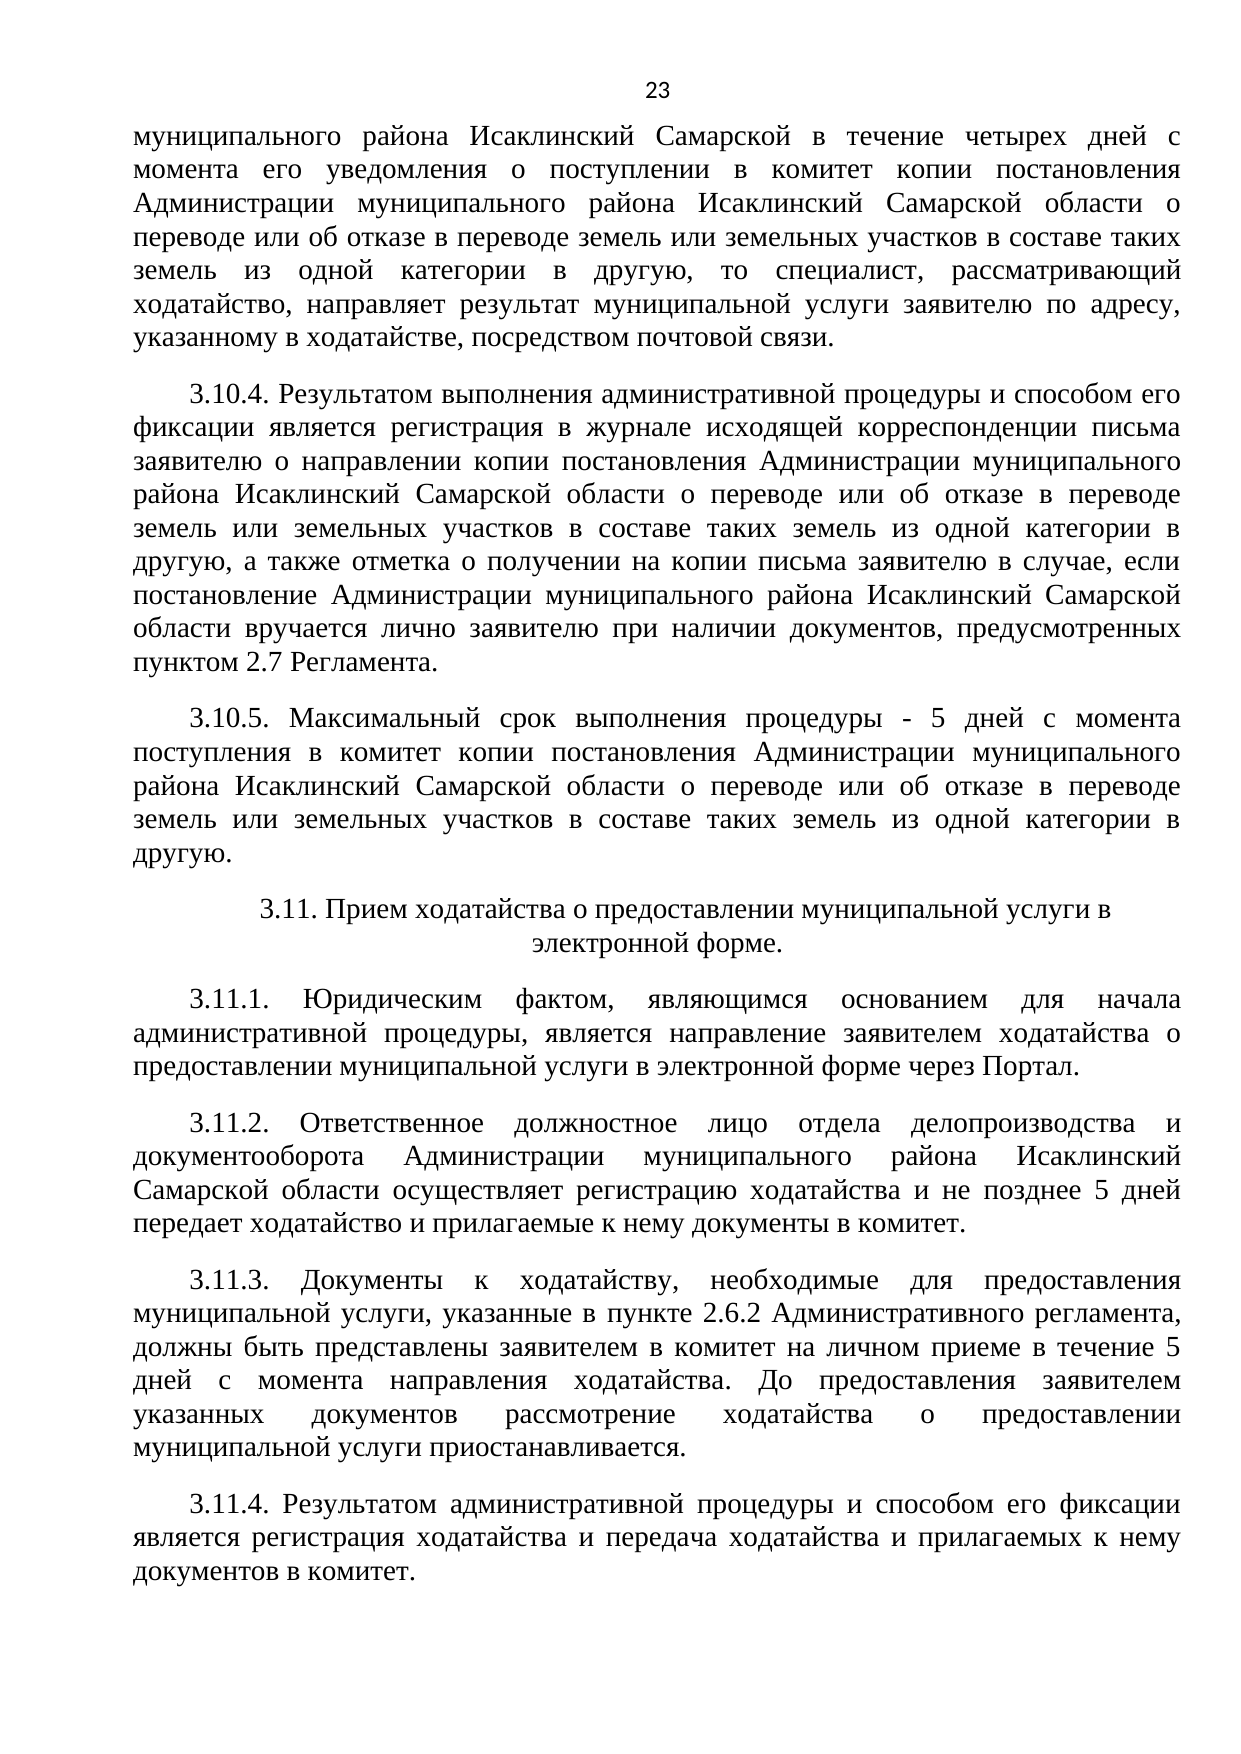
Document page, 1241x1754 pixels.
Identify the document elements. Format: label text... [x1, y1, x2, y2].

text 3.11.1. Юридическим фактом, являющимся основанием для начала административной процедуры, является направление заявителем ходатайства о предоставлении муниципальной услуги в электронной форме через Портал. [133, 981, 1182, 1082]
text 3.11.3. Документы к ходатайству, необходимые для предоставления муниципальной услуги, указанные в пункте 2.6.2 Административного регламента, должны быть представлены заявителем в комитет на личном приеме в течение 5 дней с момента направления ходатайства. До предоставления заявителем указанных документов рассмотрение ходатайства о предоставлении муниципальной услуги приостанавливается. [133, 1262, 1182, 1463]
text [133, 118, 1182, 353]
text 3.10.4. Результатом выполнения административной процедуры и способом его фиксации является регистрация в журнале исходящей корреспонденции письма заявителю о направлении копии постановления Администрации муниципального района Исаклинский Самарской области о переводе или об отказе в переводе земель или земельных участков в составе таких земель из одной категории в другую, а также отметка о получении на копии письма заявителю в случае, если постановление Администрации муниципального района Исаклинский Самарской области вручается лично заявителю при наличии документов, предусмотренных пунктом 2.7 Регламента. [133, 376, 1182, 678]
text 3.11. Прием ходатайства о предоставлении муниципальной услуги в электронной форме. [133, 891, 1182, 958]
text 3.11.4. Результатом административной процедуры и способом его фиксации является регистрация ходатайства и передача ходатайства и прилагаемых к нему документов в комитет. [133, 1486, 1182, 1587]
text 3.11.2. Ответственное должностное лицо отдела делопроизводства и документооборота Администрации муниципального района Исаклинский Самарской области осуществляет регистрацию ходатайства и не позднее 5 дней передает ходатайство и прилагаемые к нему документы в комитет. [133, 1105, 1182, 1239]
text 3.10.5. Максимальный срок выполнения процедуры - 5 дней с момента поступления в комитет копии постановления Администрации муниципального района Исаклинский Самарской области о переводе или об отказе в переводе земель или земельных участков в составе таких земель из одной категории в другую. [133, 701, 1182, 868]
